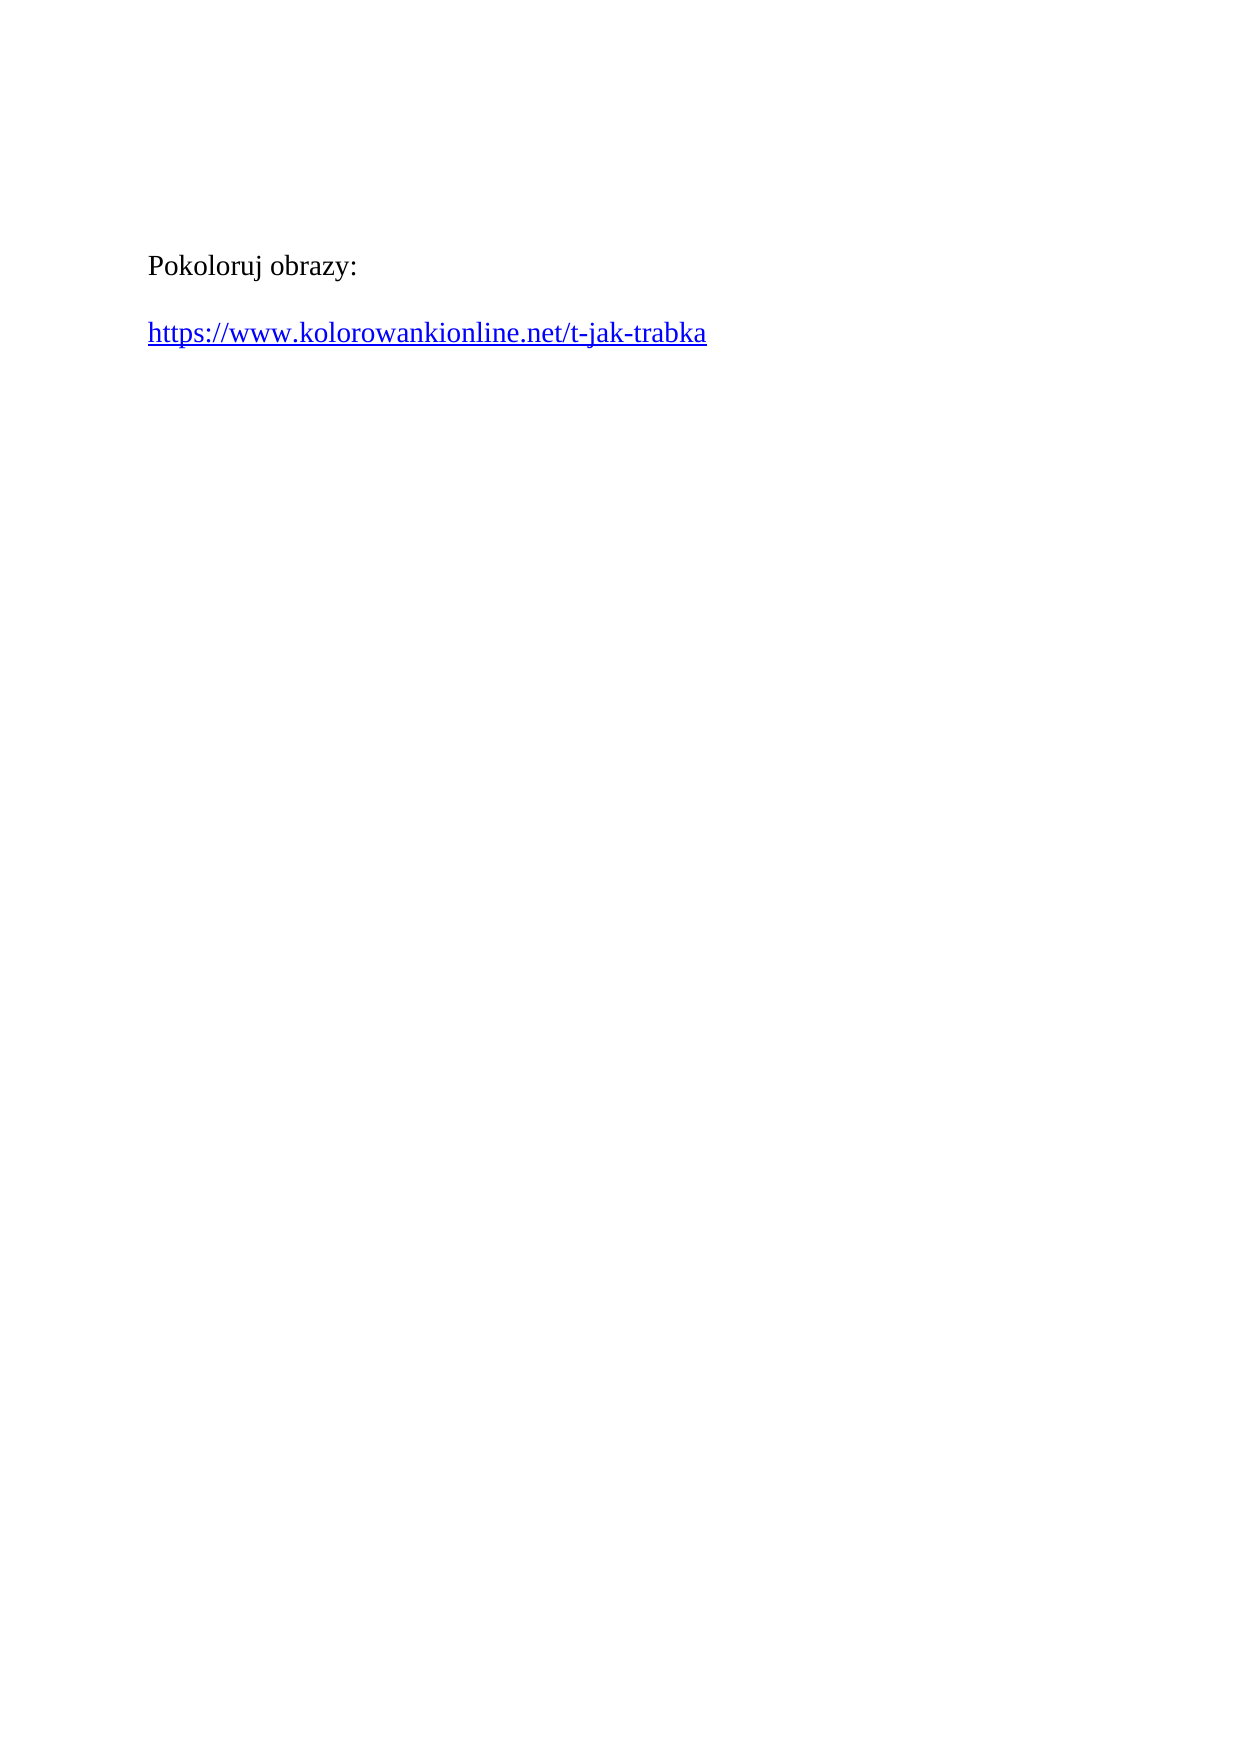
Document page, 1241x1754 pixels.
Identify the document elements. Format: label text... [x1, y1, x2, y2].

text Pokoloruj obrazy: [148, 248, 1093, 282]
text https://www.kolorowankionline.net/t-jak-trabka [148, 315, 1093, 349]
